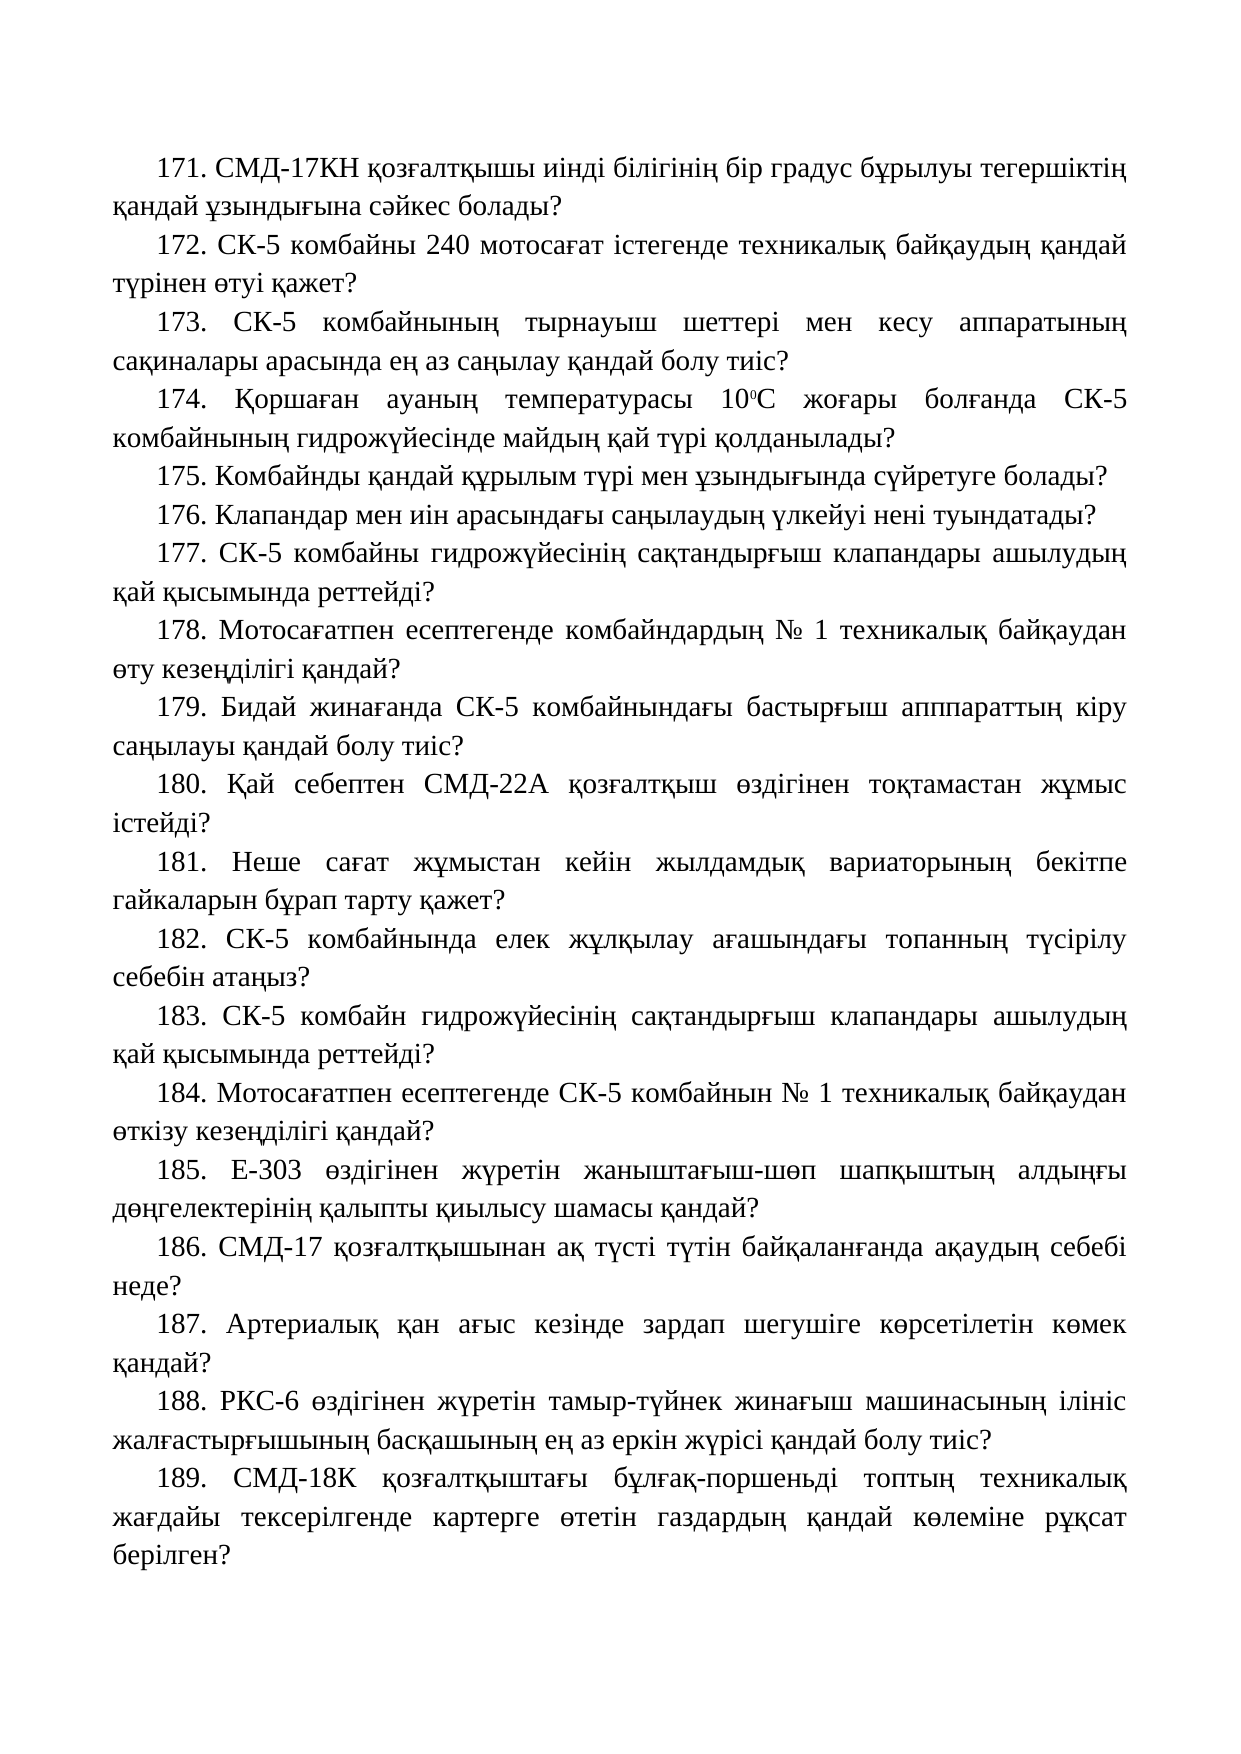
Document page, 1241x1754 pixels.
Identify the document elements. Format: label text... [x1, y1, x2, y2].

text 186. СМД-17 қозғалтқышынан ақ түсті түтін байқаланғанда ақаудың себебі неде? [112, 1229, 1128, 1301]
text 171. СМД-17КН қозғалтқышы иінді білігінің бір градус бұрылуы тегершіктің қандай ұзындығына сәйкес болады? [112, 150, 1128, 222]
text 180. Қай себептен СМД-22А қозғалтқыш өздігінен тоқтамастан жұмыс істейді? [112, 767, 1128, 839]
text 174. Қоршаған ауаның температурасы 100С жоғары болғанда СК-5 комбайнының гидрожүйесінде майдың қай түрі қолданылады? [112, 381, 1128, 453]
text 187. Артериалық қан ағыс кезінде зардап шегушіге көрсетілетін көмек қандай? [112, 1306, 1128, 1378]
text 178. Мотосағатпен есептегенде комбайндардың № 1 техникалық байқаудан өту кезеңділігі қандай? [112, 612, 1128, 684]
text 176. Клапандар мен иін арасындағы саңылаудың үлкейуі нені туындатады? [112, 497, 1128, 530]
text 188. РКС-6 өздігінен жүретін тамыр-түйнек жинағыш машинасының ілініс жалғастырғышының басқашының ең аз еркін жүрісі қандай болу тиіс? [112, 1383, 1128, 1455]
text 189. СМД-18К қозғалтқыштағы бұлғақ-поршеньді топтың техникалық жағдайы тексерілгенде картерге өтетін газдардың қандай көлеміне рұқсат берілген? [112, 1460, 1128, 1571]
text 181. Неше сағат жұмыстан кейін жылдамдық вариаторының бекітпе гайкаларын бұрап тарту қажет? [112, 844, 1128, 916]
text 183. СК-5 комбайн гидрожүйесінің сақтандырғыш клапандары ашылудың қай қысымында реттейді? [112, 998, 1128, 1070]
text 182. СК-5 комбайнында елек жұлқылау ағашындағы топанның түсірілу себебін атаңыз? [112, 921, 1128, 993]
text 175. Комбайнды қандай құрылым түрі мен ұзындығында сүйретуге болады? [112, 458, 1128, 492]
text 184. Мотосағатпен есептегенде СК-5 комбайнын № 1 техникалық байқаудан өткізу кезеңділігі қандай? [112, 1075, 1128, 1147]
text 185. Е-303 өздігінен жүретін жаныштағыш-шөп шапқыштың алдыңғы дөңгелектерінің қалыпты қиылысу шамасы қандай? [112, 1152, 1128, 1224]
text 177. СК-5 комбайны гидрожүйесінің сақтандырғыш клапандары ашылудың қай қысымында реттейді? [112, 535, 1128, 607]
text 179. Бидай жинағанда СК-5 комбайнындағы бастырғыш апппараттың кіру саңылауы қандай болу тиіс? [112, 689, 1128, 762]
text 172. СК-5 комбайны 240 мотосағат істегенде техникалық байқаудың қандай түрінен өтуі қажет? [112, 227, 1128, 299]
text 173. СК-5 комбайнының тырнауыш шеттері мен кесу аппаратының сақиналары арасында ең аз саңылау қандай болу тиіс? [112, 304, 1128, 376]
